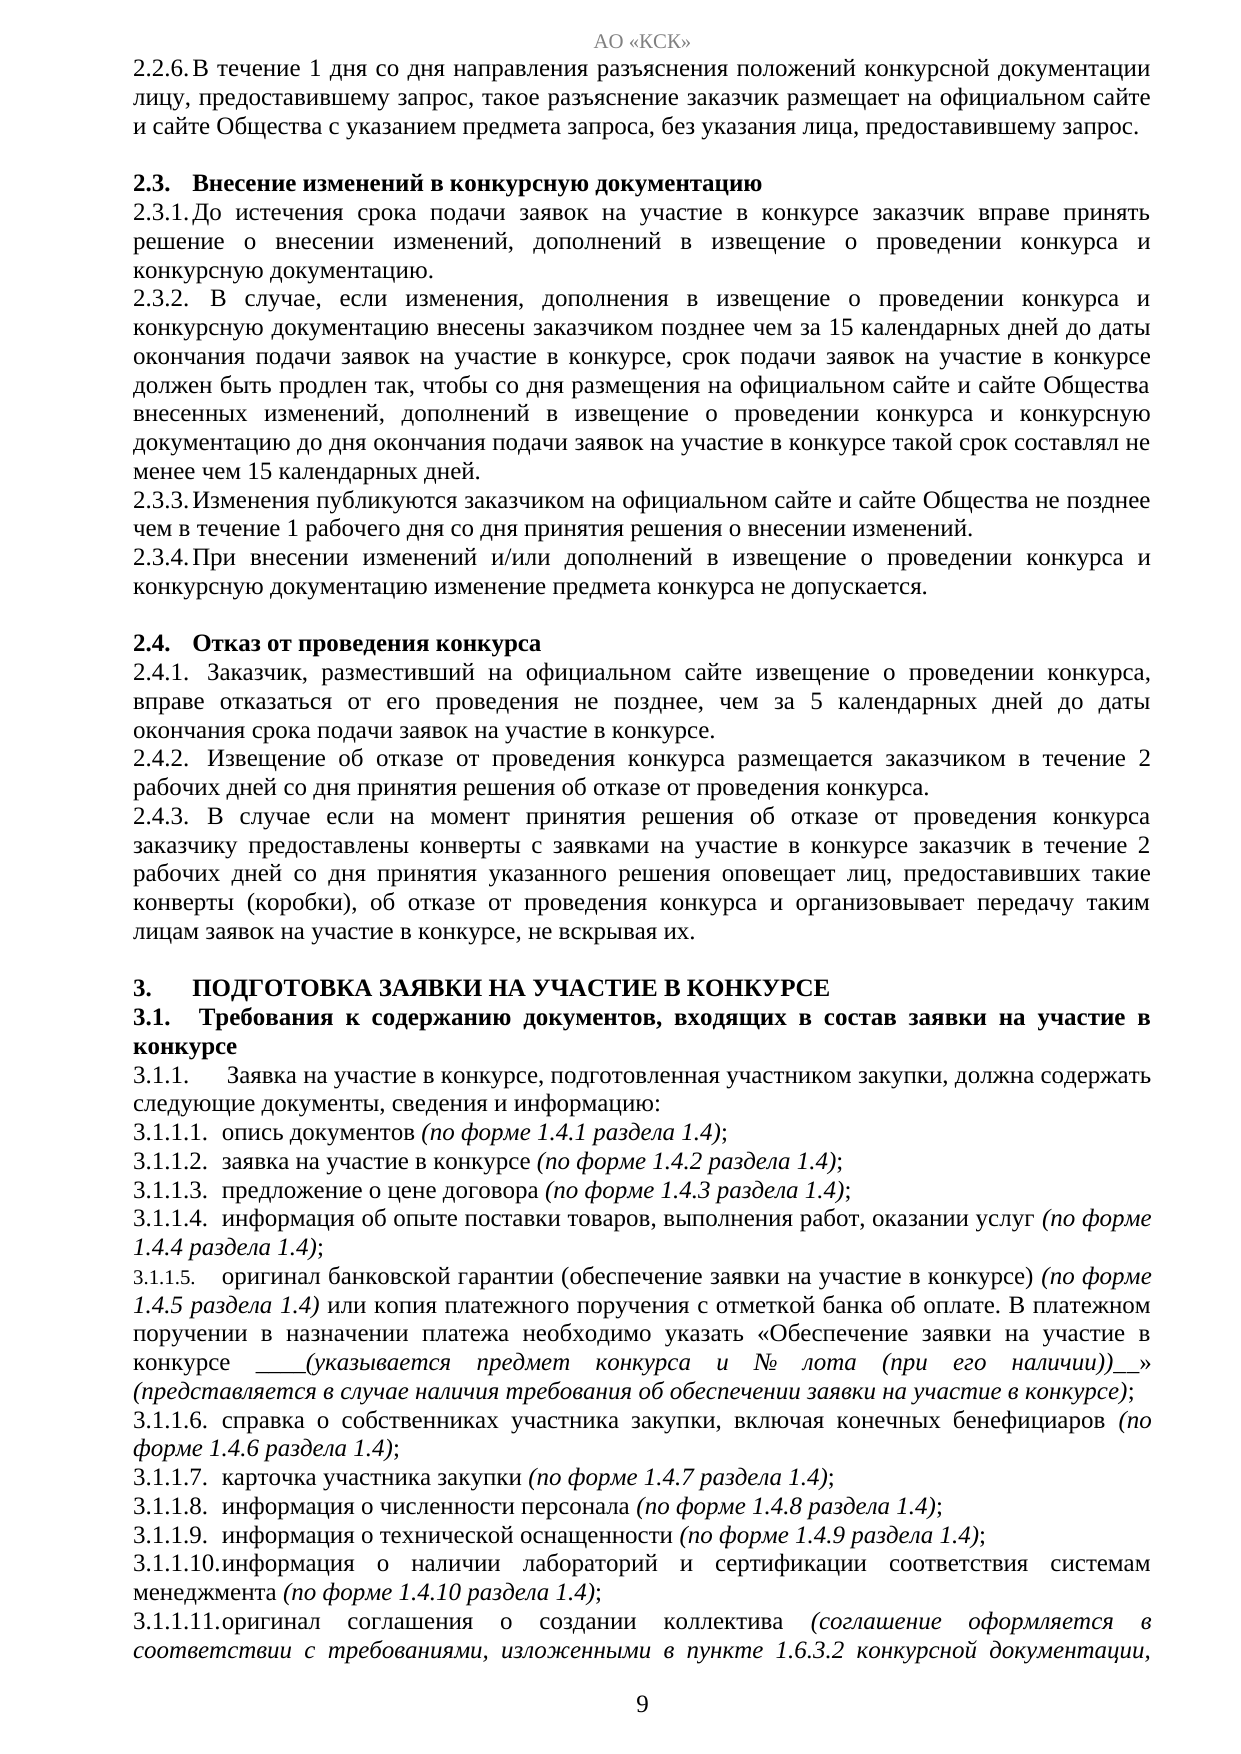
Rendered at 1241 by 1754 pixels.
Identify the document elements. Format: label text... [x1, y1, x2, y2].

list опись документов (по форме 1.4.1 раздела 1.4); [133, 1117, 1152, 1146]
list Внесение изменений в конкурсную документацию [133, 168, 1152, 197]
list Извещение об отказе от проведения конкурса размещается заказчиком в течение 2 рабочих дней со дня принятия решения об отказе от проведения конкурса. [133, 743, 1152, 801]
list Отказ от проведения конкурса [133, 628, 1152, 657]
list информация о численности персонала (по форме 1.4.8 раздела 1.4); [133, 1491, 1152, 1520]
list В случае если на момент принятия решения об отказе от проведения конкурса заказчику предоставлены конверты с заявками на участие в конкурсе заказчик в течение 2 рабочих дней со дня принятия указанного решения оповещает лиц, предоставивших такие конверты (коробки), об отказе от проведения конкурса и организовывает передачу таким лицам заявок на участие в конкурсе, не вскрывая их. [133, 801, 1152, 945]
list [133, 1606, 1152, 1663]
list Требования к содержанию документов, входящих в состав заявки на участие в конкурсе [133, 1002, 1152, 1060]
list Заявка на участие в конкурсе, подготовленная участником закупки, должна содержать следующие документы, сведения и информацию: [133, 1060, 1152, 1117]
list информация о наличии лабораторий и сертификации соответствия системам менеджмента (по форме 1.4.10 раздела 1.4); [133, 1548, 1152, 1606]
list До истечения срока подачи заявок на участие в конкурсе заказчик вправе принять решение о внесении изменений, дополнений в извещение о проведении конкурса и конкурсную документацию. [133, 197, 1152, 283]
list Изменения публикуются заказчиком на официальном сайте и сайте Общества не позднее чем в течение 1 рабочего дня со дня принятия решения о внесении изменений. [133, 485, 1152, 542]
list карточка участника закупки (по форме 1.4.7 раздела 1.4); [133, 1462, 1152, 1491]
list справка о собственниках участника закупки, включая конечных бенефициаров (по форме 1.4.6 раздела 1.4); [133, 1405, 1152, 1462]
list ПОДГОТОВКА ЗАЯВКИ НА УЧАСТИЕ В КОНКУРСЕ [133, 973, 1152, 1002]
list оригинал банковской гарантии (обеспечение заявки на участие в конкурсе) (по форме 1.4.5 раздела 1.4) или копия платежного поручения с отметкой банка об оплате. В платежном поручении в назначении платежа необходимо указать «Обеспечение заявки на участие в конкурсе ____(указывается предмет конкурса и № лота (при его наличии))__» (представляется в случае наличия требования об обеспечении заявки на участие в конкурсе); [133, 1261, 1152, 1405]
list заявка на участие в конкурсе (по форме 1.4.2 раздела 1.4); [133, 1146, 1152, 1175]
list Заказчик, разместивший на официальном сайте извещение о проведении конкурса, вправе отказаться от его проведения не позднее, чем за 5 календарных дней до даты окончания срока подачи заявок на участие в конкурсе. [133, 657, 1152, 743]
list предложение о цене договора (по форме 1.4.3 раздела 1.4); [133, 1175, 1152, 1203]
list В случае, если изменения, дополнения в извещение о проведении конкурса и конкурсную документацию внесены заказчиком позднее чем за 15 календарных дней до даты окончания подачи заявок на участие в конкурсе, срок подачи заявок на участие в конкурсе должен быть продлен так, чтобы со дня размещения на официальном сайте и сайте Общества внесенных изменений, дополнений в извещение о проведении конкурса и конкурсную документацию до дня окончания подачи заявок на участие в конкурсе такой срок составлял не менее чем 15 календарных дней. [133, 283, 1152, 485]
list В течение 1 дня со дня направления разъяснения положений конкурсной документации лицу, предоставившему запрос, такое разъяснение заказчик размещает на официальном сайте и сайте Общества с указанием предмета запроса, без указания лица, предоставившему запрос. [133, 53, 1152, 140]
list информация об опыте поставки товаров, выполнения работ, оказании услуг (по форме 1.4.4 раздела 1.4); [133, 1203, 1152, 1261]
list информация о технической оснащенности (по форме 1.4.9 раздела 1.4); [133, 1520, 1152, 1548]
list При внесении изменений и/или дополнений в извещение о проведении конкурса и конкурсную документацию изменение предмета конкурса не допускается. [133, 542, 1152, 600]
